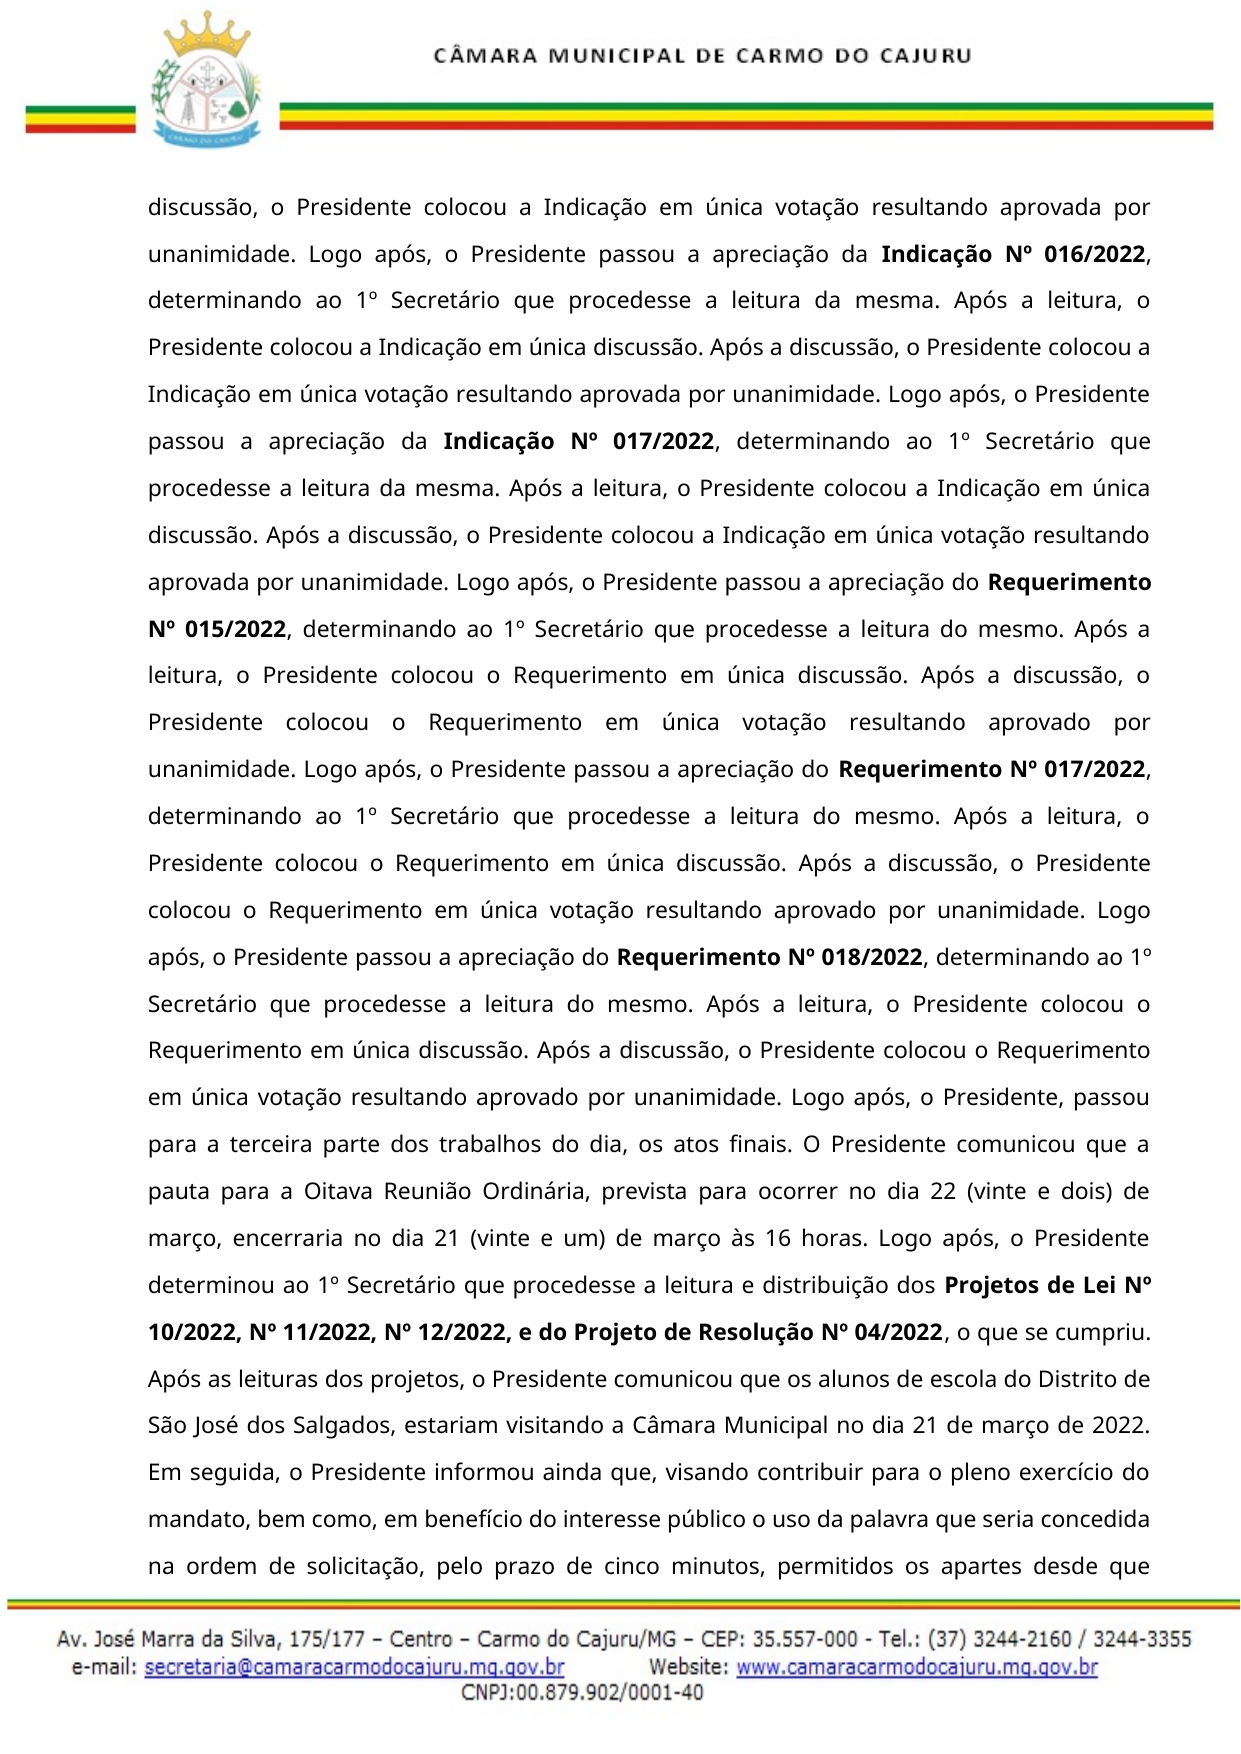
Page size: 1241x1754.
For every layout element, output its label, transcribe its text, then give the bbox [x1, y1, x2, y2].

picture [18, 0, 1233, 175]
picture [7, 1590, 1241, 1724]
